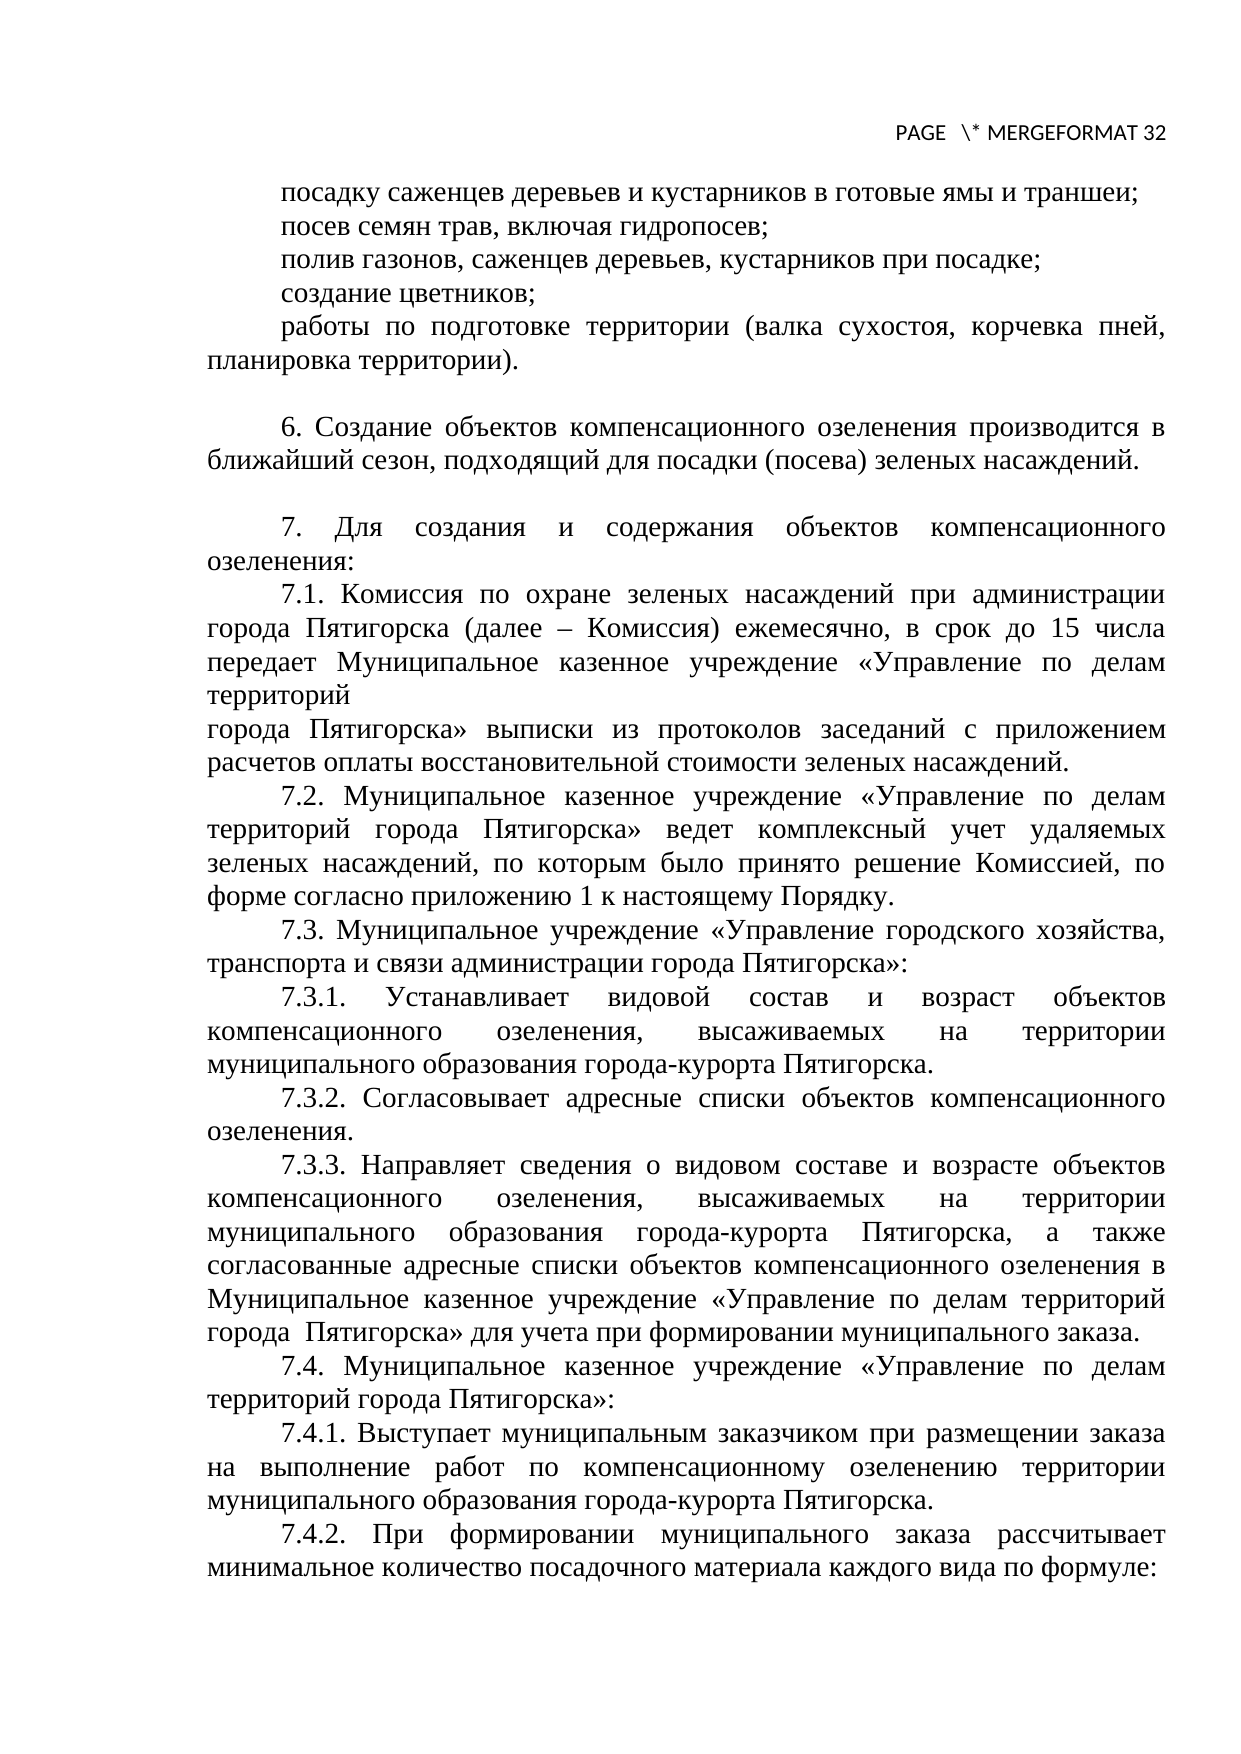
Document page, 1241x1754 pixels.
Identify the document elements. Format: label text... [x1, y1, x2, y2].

text 7.3. Муниципальное учреждение «Управление городского хозяйства, транспорта и связи администрации города Пятигорска»: [207, 912, 1166, 979]
text 7.1. Комиссия по охране зеленых насаждений при администрации города Пятигорска (далее – Комиссия) ежемесячно, в срок до 15 числа передает Муниципальное казенное учреждение «Управление по делам территорий города Пятигорска» выписки из протоколов заседаний с приложением расчетов оплаты восстановительной стоимости зеленых насаждений. [207, 577, 1166, 778]
text 7.3.2. Согласовывает адресные списки объектов компенсационного озеленения. [207, 1080, 1166, 1147]
text 7. Для создания и содержания объектов компенсационного озеленения: [207, 509, 1166, 577]
text 7.4.1. Выступает муниципальным заказчиком при размещении заказа на выполнение работ по компенсационному озеленению территории муниципального образования города-курорта Пятигорска. [207, 1415, 1166, 1516]
text работы по подготовке территории (валка сухостоя, корчевка пней, планировка территории). [207, 308, 1166, 375]
text посадку саженцев деревьев и кустарников в готовые ямы и траншеи; [207, 174, 1166, 208]
text 6. Создание объектов компенсационного озеленения производится в ближайший сезон, подходящий для посадки (посева) зеленых насаждений. [207, 409, 1166, 476]
text 7.3.1. Устанавливает видовой состав и возраст объектов компенсационного озеленения, высаживаемых на территории муниципального образования города-курорта Пятигорска. [207, 979, 1166, 1080]
text 7.2. Муниципальное казенное учреждение «Управление по делам территорий города Пятигорска» ведет комплексный учет удаляемых зеленых насаждений, по которым было принято решение Комиссией, по форме согласно приложению 1 к настоящему Порядку. [207, 778, 1166, 912]
text 7.4. Муниципальное казенное учреждение «Управление по делам территорий города Пятигорска»: [207, 1348, 1166, 1415]
text полив газонов, саженцев деревьев, кустарников при посадке; [207, 241, 1166, 275]
text 7.3.3. Направляет сведения о видовом составе и возрасте объектов компенсационного озеленения, высаживаемых на территории муниципального образования города-курорта Пятигорска, а также согласованные адресные списки объектов компенсационного озеленения в Муниципальное казенное учреждение «Управление по делам территорий города Пятигорска» для учета при формировании муниципального заказа. [207, 1147, 1166, 1348]
text создание цветников; [207, 275, 1166, 308]
text 7.4.2. При формировании муниципального заказа рассчитывает минимальное количество посадочного материала каждого вида по формуле: [207, 1516, 1166, 1583]
text посев семян трав, включая гидропосев; [207, 208, 1166, 241]
